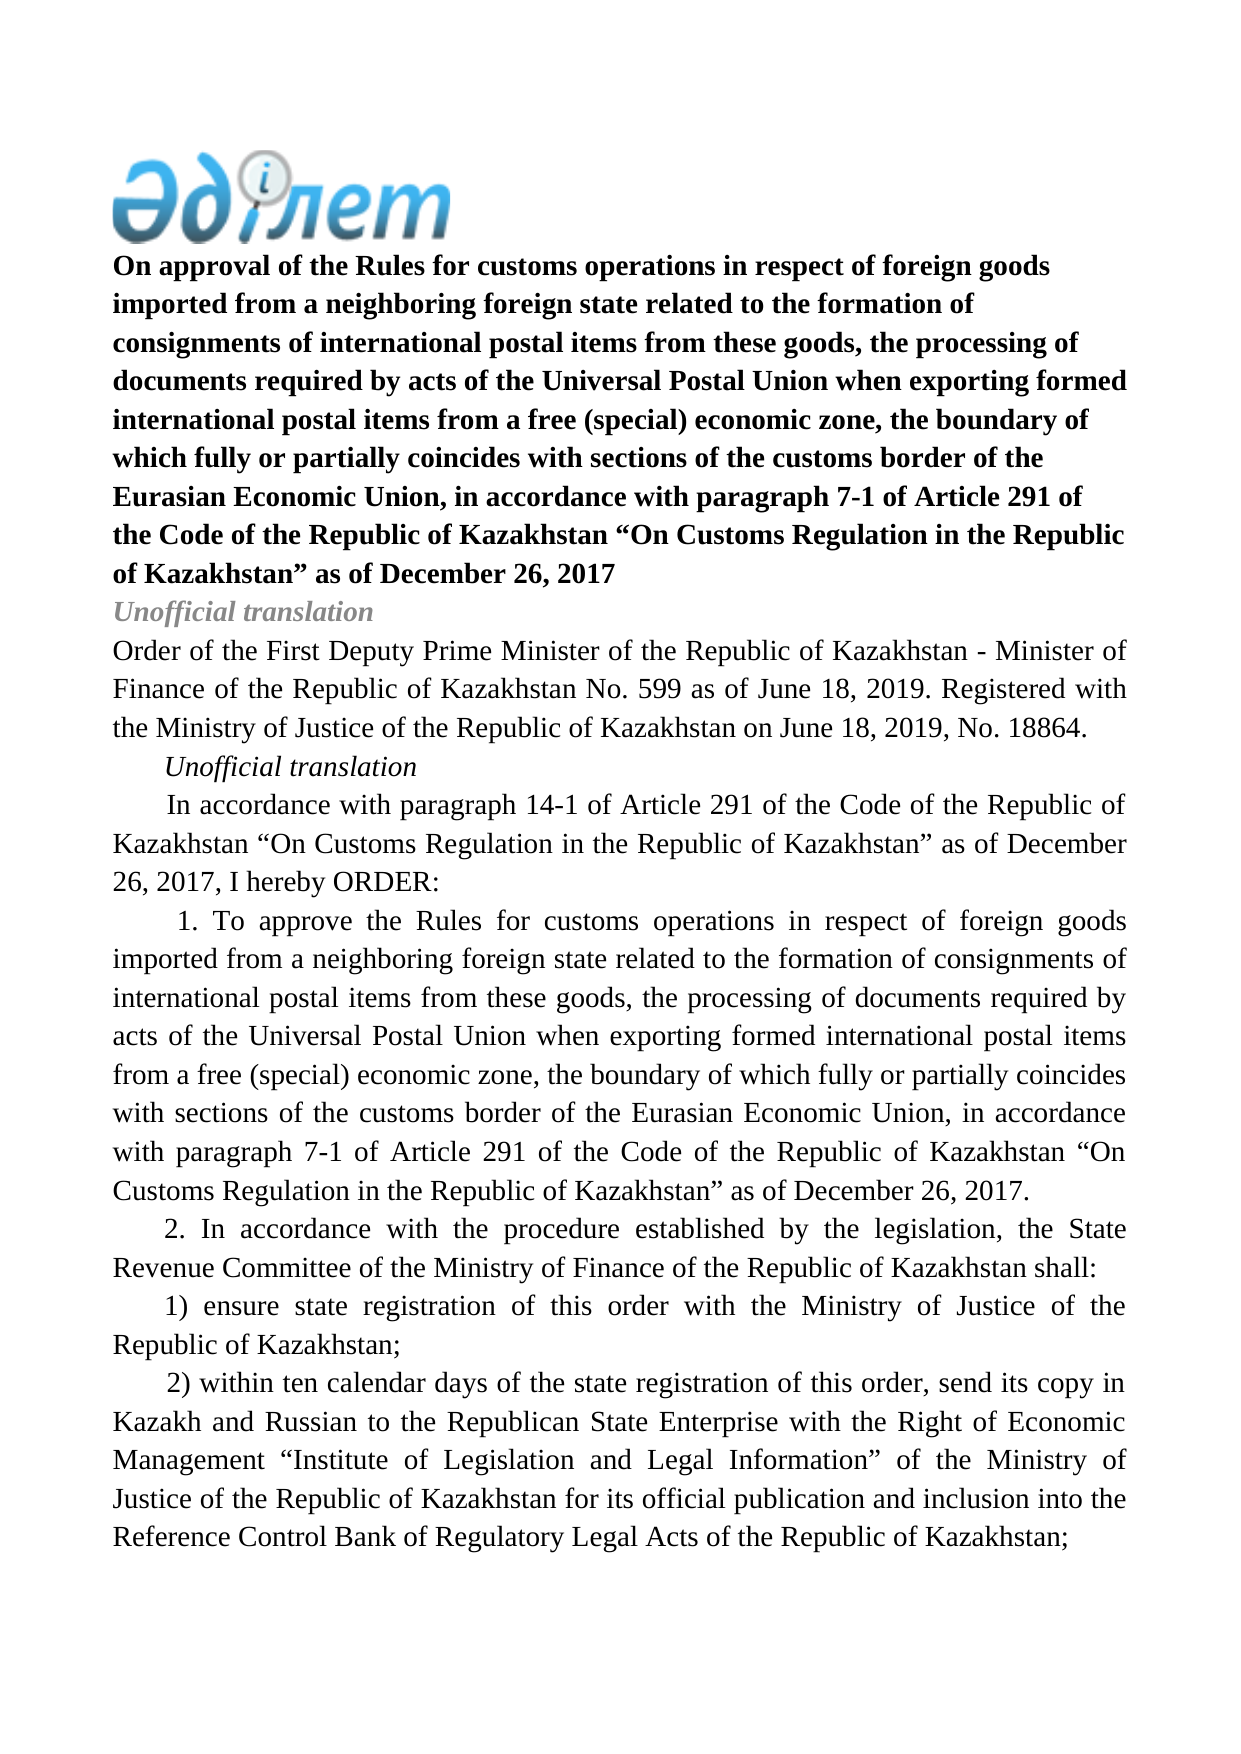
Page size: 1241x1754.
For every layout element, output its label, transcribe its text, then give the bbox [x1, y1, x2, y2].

text Unofficial translation [112, 594, 1128, 628]
picture [112, 150, 451, 244]
text Unofficial translation [112, 749, 1128, 782]
text 2) within ten calendar days of the state registration of this order, send its copy in Kazakh and Russian to the Republican State Enterprise with the Right of Economic Management “Institute of Legislation and Legal Information” of the Ministry of Justice of the Republic of Kazakhstan for its official publication and inclusion into the Reference Control Bank of Regulatory Legal Acts of the Republic of Kazakhstan; [112, 1365, 1128, 1553]
text 1) ensure state registration of this order with the Ministry of Justice of the Republic of Kazakhstan; [112, 1288, 1128, 1360]
text On approval of the Rules for customs operations in respect of foreign goods imported from a neighboring foreign state related to the formation of consignments of international postal items from these goods, the processing of documents required by acts of the Universal Postal Union when exporting formed international postal items from a free (special) economic zone, the boundary of which fully or partially coincides with sections of the customs border of the Eurasian Economic Union, in accordance with paragraph 7-1 of Article 291 of the Code of the Republic of Kazakhstan “On Customs Regulation in the Republic of Kazakhstan” as of December 26, 2017 [112, 248, 1128, 589]
text 1. To approve the Rules for customs operations in respect of foreign goods imported from a neighboring foreign state related to the formation of consignments of international postal items from these goods, the processing of documents required by acts of the Universal Postal Union when exporting formed international postal items from a free (special) economic zone, the boundary of which fully or partially coincides with sections of the customs border of the Eurasian Economic Union, in accordance with paragraph 7-1 of Article 291 of the Code of the Republic of Kazakhstan “On Customs Regulation in the Republic of Kazakhstan” as of December 26, 2017. [112, 903, 1128, 1206]
text In accordance with paragraph 14-1 of Article 291 of the Code of the Republic of Kazakhstan “On Customs Regulation in the Republic of Kazakhstan” as of December 26, 2017, I hereby ORDER: [112, 787, 1128, 898]
text Order of the First Deputy Prime Minister of the Republic of Kazakhstan - Minister of Finance of the Republic of Kazakhstan No. 599 as of June 18, 2019. Registered with the Ministry of Justice of the Republic of Kazakhstan on June 18, 2019, No. 18864. [112, 633, 1128, 744]
text 2. In accordance with the procedure established by the legislation, the State Revenue Committee of the Ministry of Finance of the Republic of Kazakhstan shall: [112, 1211, 1128, 1283]
